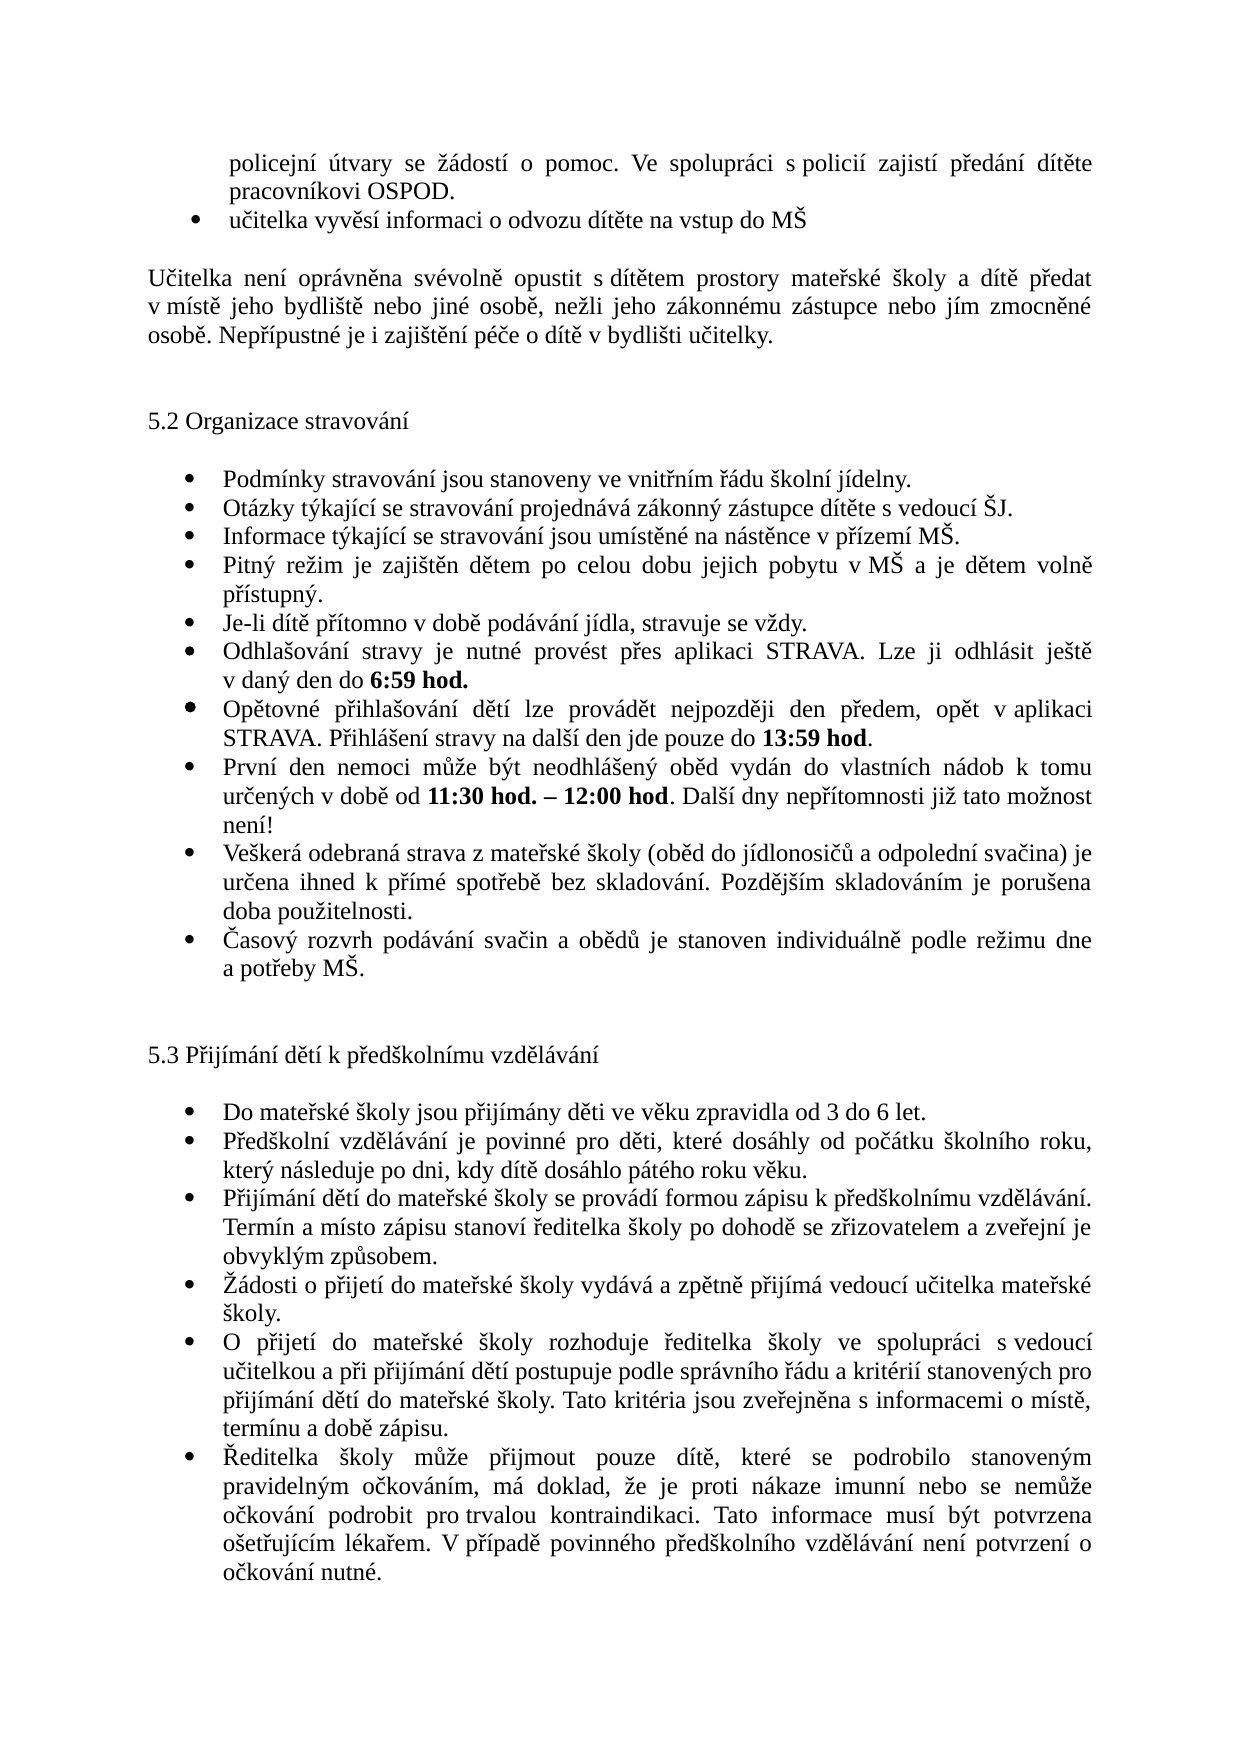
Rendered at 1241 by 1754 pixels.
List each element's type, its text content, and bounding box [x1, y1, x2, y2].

list Předškolní vzdělávání je povinné pro děti, které dosáhly od počátku školního roku, který následuje po dni, kdy dítě dosáhlo pátého roku věku. [185, 1126, 1093, 1183]
text 5.3 Přijímání dětí k předškolnímu vzdělávání [148, 1040, 1093, 1068]
list Přijímání dětí do mateřské školy se provádí formou zápisu k předškolnímu vzdělávání. Termín a místo zápisu stanoví ředitelka školy po dohodě se zřizovatelem a zveřejní je obvyklým způsobem. [185, 1183, 1093, 1270]
list Veškerá odebraná strava z mateřské školy (oběd do jídlonosičů a odpolední svačina) je určena ihned k přímé spotřebě bez skladování. Pozdějším skladováním je porušena doba použitelnosti. [185, 838, 1093, 925]
list O přijetí do mateřské školy rozhoduje ředitelka školy ve spolupráci s vedoucí učitelkou a při přijímání dětí postupuje podle správního řádu a kritérií stanovených pro přijímání dětí do mateřské školy. Tato kritéria jsou zveřejněna s informacemi o místě, termínu a době zápisu. [185, 1327, 1093, 1442]
list První den nemoci může být neodhlášený oběd vydán do vlastních nádob k tomu určených v době od 11:30 hod. – 12:00 hod. Další dny nepřítomnosti již tato možnost není! [185, 752, 1093, 838]
list Podmínky stravování jsou stanoveny ve vnitřním řádu školní jídelny. [185, 464, 1093, 493]
list Pitný režim je zajištěn dětem po celou dobu jejich pobytu v MŠ a je dětem volně přístupný. [185, 550, 1093, 608]
list Odhlašování stravy je nutné provést přes aplikaci STRAVA. Lze ji odhlásit ještě v daný den do 6:59 hod. [185, 636, 1093, 694]
list Opětovné přihlašování dětí lze provádět nejpozději den předem, opět v aplikaci STRAVA. Přihlášení stravy na další den jde pouze do 13:59 hod. [185, 694, 1093, 752]
list Je-li dítě přítomno v době podávání jídla, stravuje se vždy. [185, 608, 1093, 636]
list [191, 148, 1093, 205]
list Ředitelka školy může přijmout pouze dítě, které se podrobilo stanoveným pravidelným očkováním, má doklad, že je proti nákaze imunní nebo se nemůže očkování podrobit pro trvalou kontraindikaci. Tato informace musí být potvrzena ošetřujícím lékařem. V případě povinného předškolního vzdělávání není potvrzení o očkování nutné. [185, 1442, 1093, 1586]
text 5.2 Organizace stravování [148, 406, 1093, 435]
text Učitelka není oprávněna svévolně opustit s dítětem prostory mateřské školy a dítě předat v místě jeho bydliště nebo jiné osobě, nežli jeho zákonnému zástupce nebo jím zmocněné osobě. Nepřípustné je i zajištění péče o dítě v bydlišti učitelky. [148, 263, 1093, 349]
list Časový rozvrh podávání svačin a obědů je stanoven individuálně podle režimu dne a potřeby MŠ. [185, 925, 1093, 982]
list Žádosti o přijetí do mateřské školy vydává a zpětně přijímá vedoucí učitelka mateřské školy. [185, 1270, 1093, 1327]
list Otázky týkající se stravování projednává zákonný zástupce dítěte s vedoucí ŠJ. [185, 493, 1093, 521]
list Informace týkající se stravování jsou umístěné na nástěnce v přízemí MŠ. [185, 521, 1093, 550]
list učitelka vyvěsí informaci o odvozu dítěte na vstup do MŠ [191, 205, 1093, 234]
list Do mateřské školy jsou přijímány děti ve věku zpravidla od 3 do 6 let. [185, 1097, 1093, 1126]
